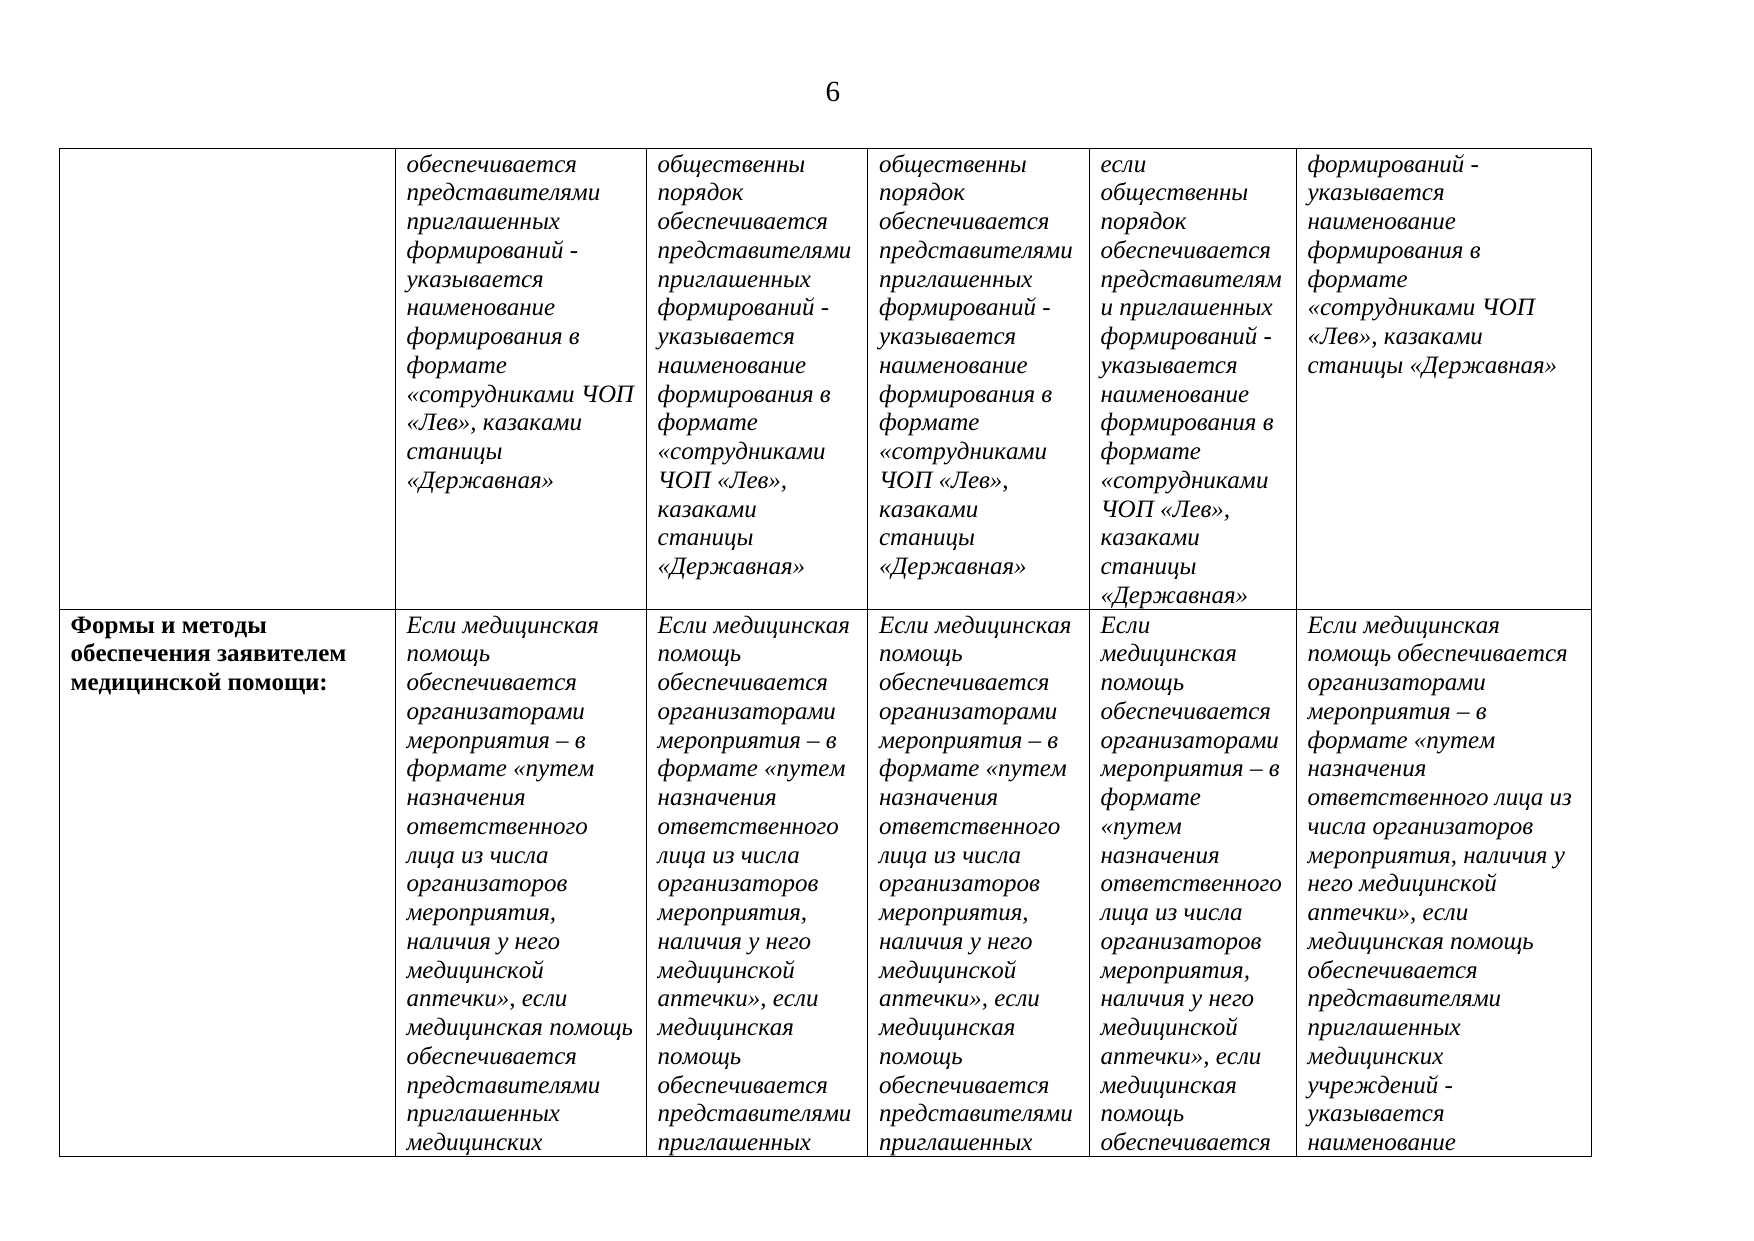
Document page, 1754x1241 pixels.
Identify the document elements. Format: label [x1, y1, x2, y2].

table_cell [1297, 610, 1591, 1156]
table_cell [868, 610, 1089, 1156]
table_cell [868, 149, 1089, 609]
table_cell [647, 149, 867, 609]
table_cell [1090, 610, 1296, 1156]
table_cell [1090, 149, 1296, 609]
table_cell [647, 610, 867, 1156]
table_cell [396, 149, 646, 609]
table_cell [60, 610, 395, 1156]
table_cell [396, 610, 646, 1156]
table_cell [1297, 149, 1591, 609]
table_cell [60, 149, 395, 609]
